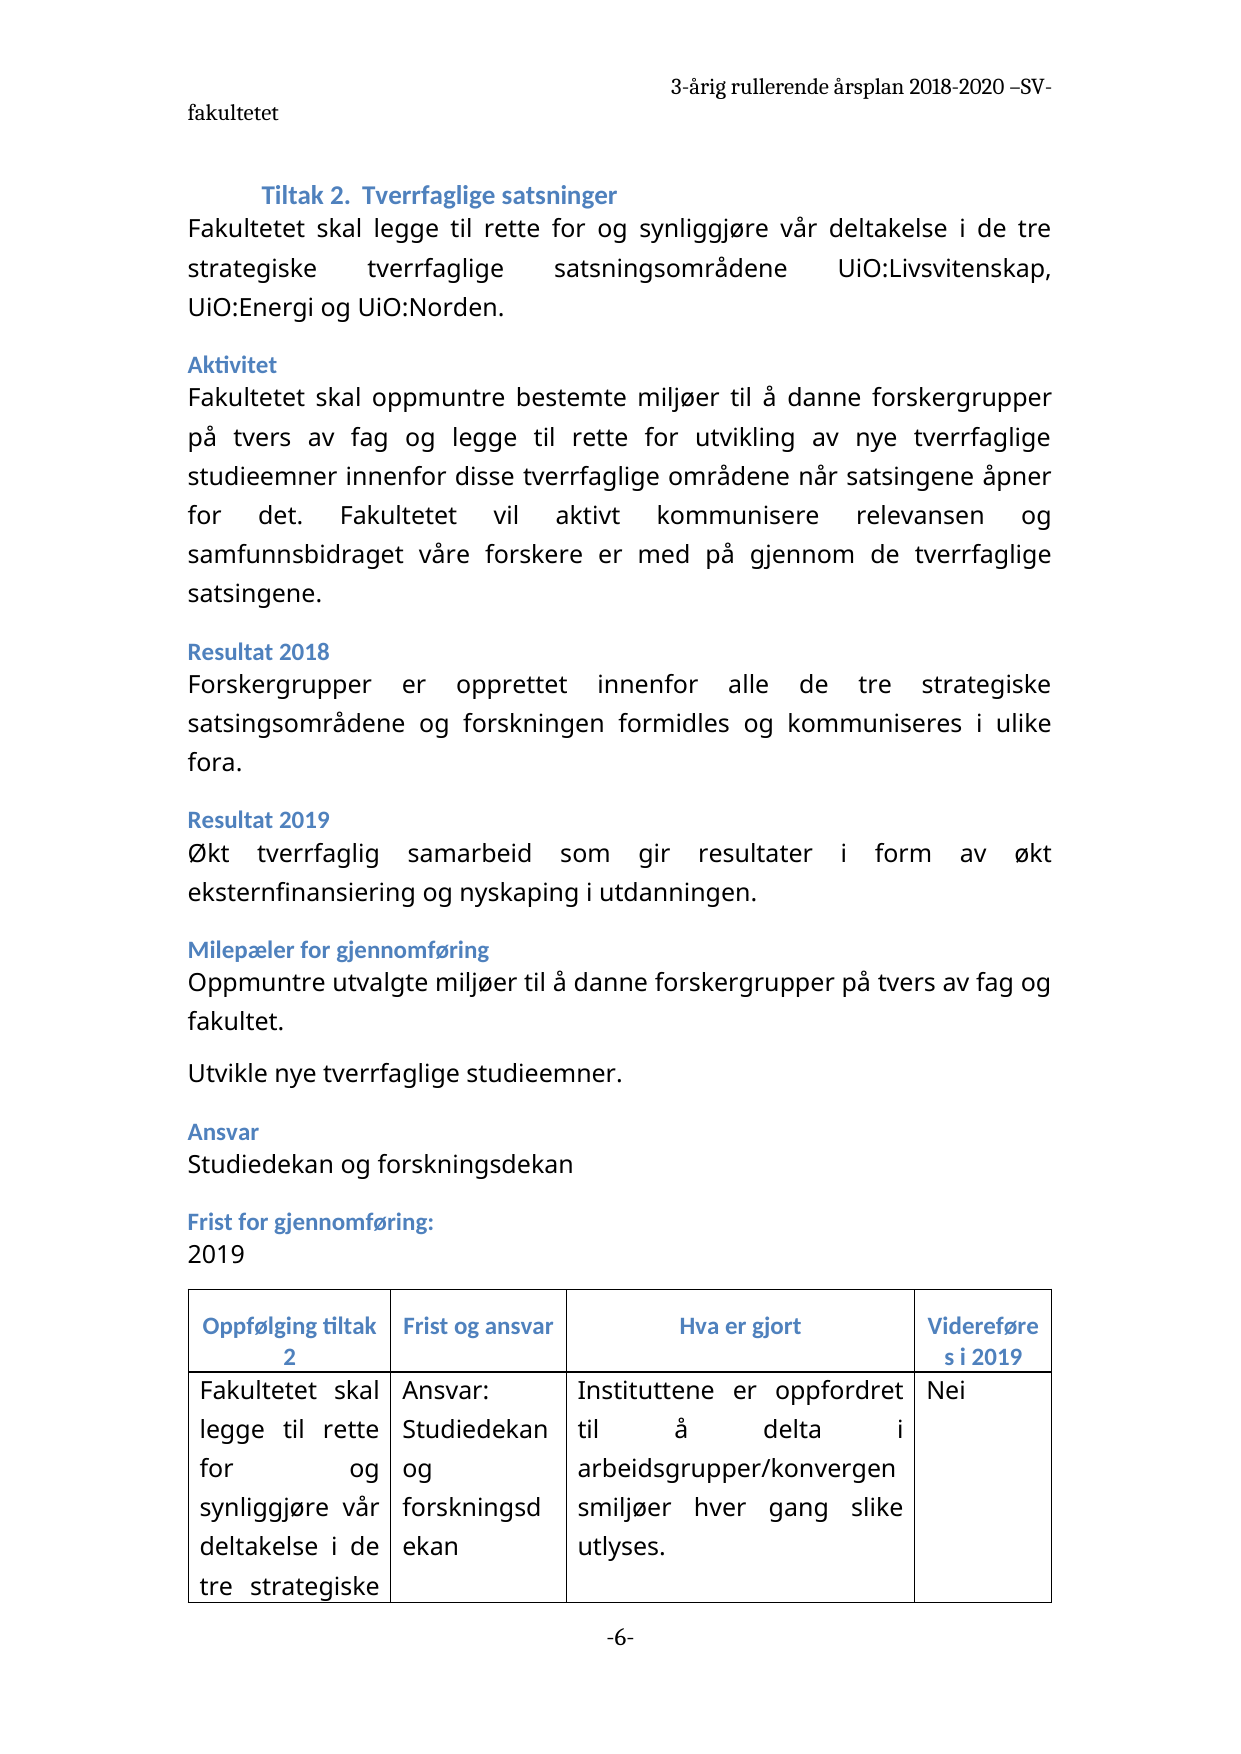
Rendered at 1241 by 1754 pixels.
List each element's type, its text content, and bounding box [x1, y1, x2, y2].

text Fakultetet skal legge til rette for og synliggjøre vår deltakelse i de tre strategiske tverrfaglige satsningsområdene UiO:Livsvitenskap, UiO:Energi og UiO:Norden. [187, 211, 1053, 323]
subtitle Milepæler for gjennomføring [187, 934, 1053, 965]
text Forskergrupper er opprettet innenfor alle de tre strategiske satsingsområdene og forskningen formidles og kommuniseres i ulike fora. [187, 666, 1053, 779]
table_header Oppfølging tiltak 2 [189, 1290, 390, 1371]
subtitle Ansvar [187, 1116, 1053, 1146]
subtitle Aktivitet [187, 349, 1053, 380]
subtitle Frist for gjennomføring: [187, 1206, 1053, 1237]
text Oppmuntre utvalgte miljøer til å danne forskergrupper på tvers av fag og fakultet. [187, 965, 1053, 1038]
table_cell Nei [915, 1373, 1051, 1602]
subtitle Resultat 2019 [187, 805, 1053, 835]
text 2019 [187, 1237, 1053, 1271]
text Studiedekan og forskningsdekan [187, 1146, 1053, 1180]
table_header Hva er gjort [567, 1290, 914, 1371]
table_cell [567, 1373, 914, 1602]
table_header Frist og ansvar [391, 1290, 566, 1371]
text Fakultetet skal oppmuntre bestemte miljøer til å danne forskergrupper på tvers av fag og legge til rette for utvikling av nye tverrfaglige studieemner innenfor disse tverrfaglige områdene når satsingene åpner for det. Fakultetet vil aktivt kommunisere relevansen og samfunnsbidraget våre forskere er med på gjennom de tverrfaglige satsingene. [187, 380, 1053, 610]
text Økt tverrfaglig samarbeid som gir resultater i form av økt eksternfinansiering og nyskaping i utdanningen. [187, 835, 1053, 908]
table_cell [189, 1373, 390, 1602]
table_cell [391, 1373, 566, 1602]
text Tverrfaglige satsninger [261, 178, 1053, 211]
subtitle Resultat 2018 [187, 636, 1053, 666]
table_header Videreføres i 2019 [915, 1290, 1051, 1371]
text Utvikle nye tverrfaglige studieemner. [187, 1056, 1053, 1090]
